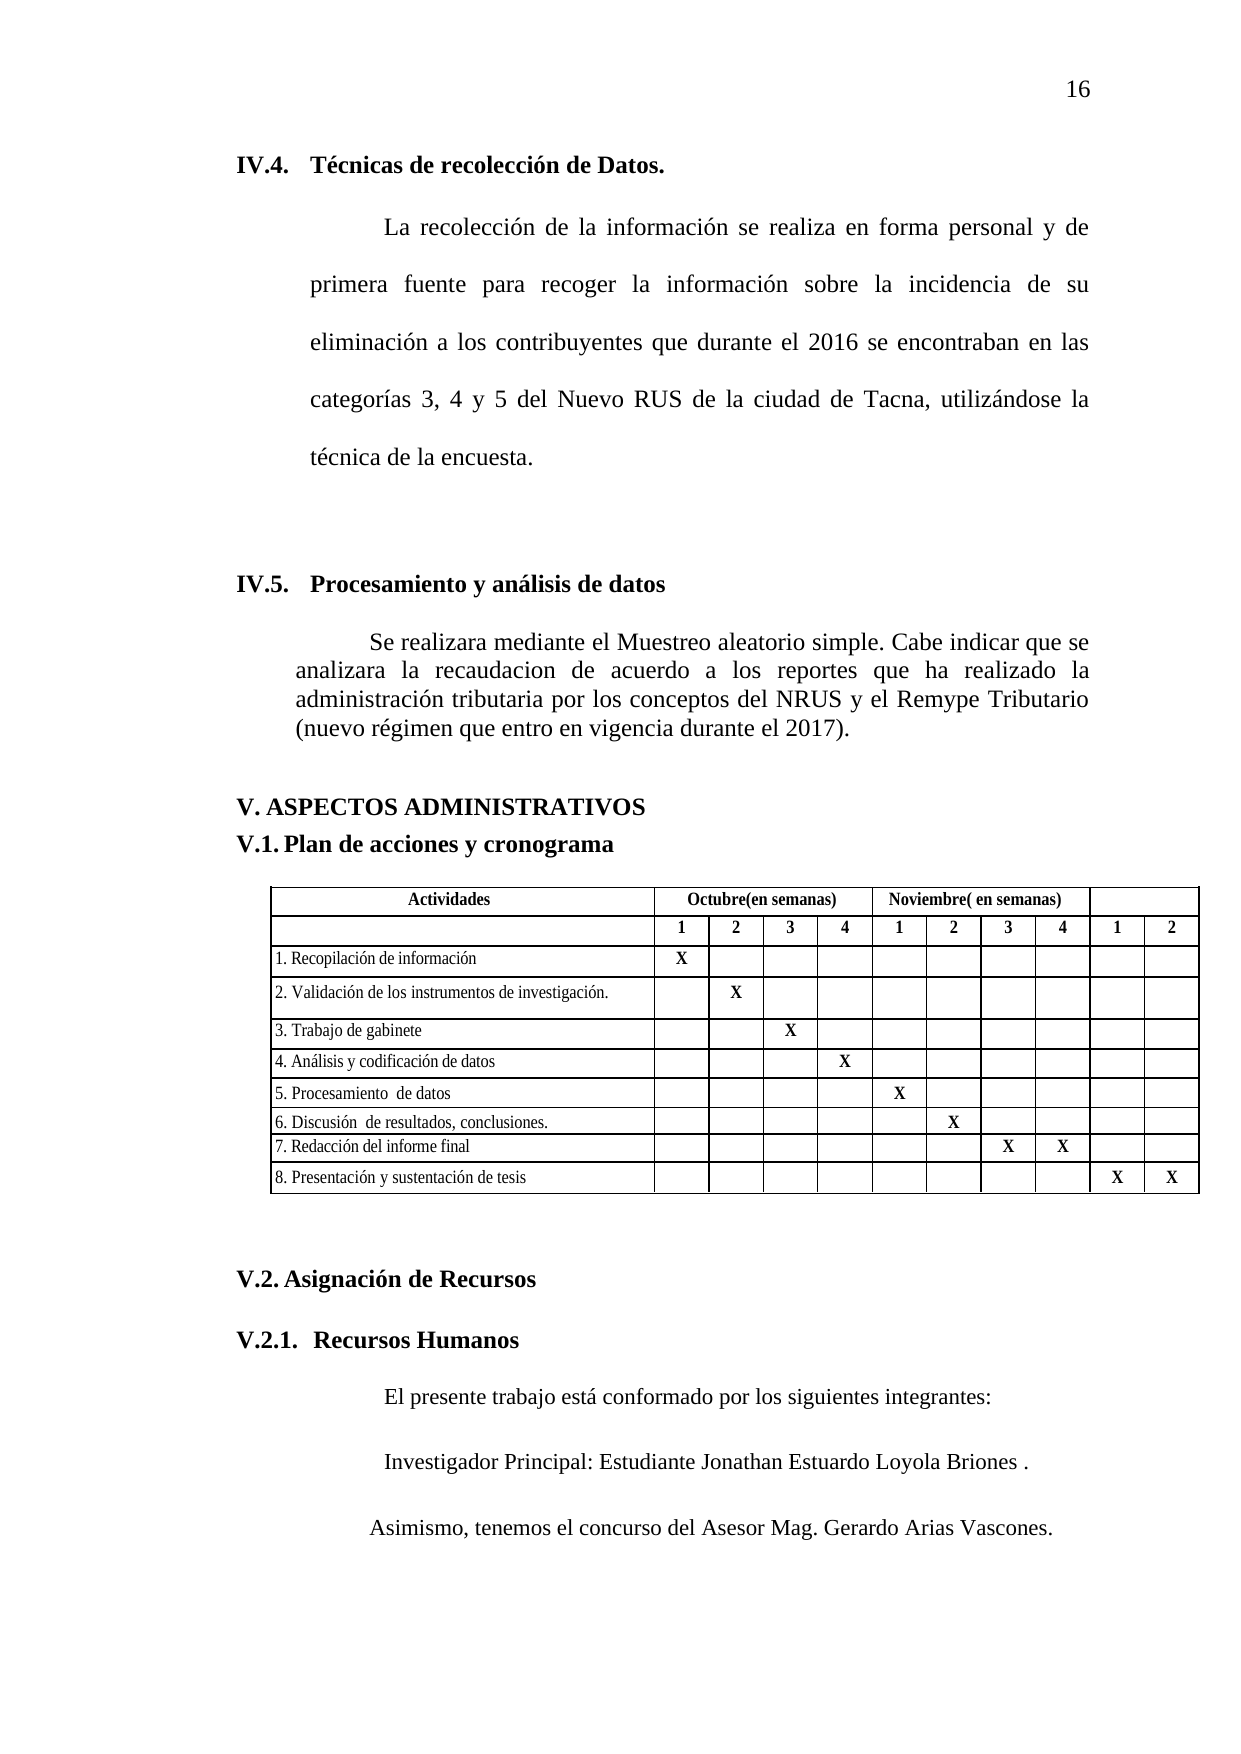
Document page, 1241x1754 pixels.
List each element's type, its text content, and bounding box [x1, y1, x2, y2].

table_cell X [1091, 1163, 1144, 1192]
table_cell 2. Validación de los instrumentos de investigación. [272, 978, 654, 1018]
table_cell [818, 1108, 872, 1133]
subtitle Plan de acciones y cronograma [236, 829, 1090, 858]
table_cell [710, 1108, 763, 1133]
subtitle Asignación de Recursos [236, 1264, 1090, 1293]
table_header Actividades [272, 888, 334, 915]
table_cell [764, 1163, 817, 1192]
table_cell [764, 978, 817, 1018]
table_cell [818, 947, 822, 976]
table_cell [1031, 1020, 1035, 1048]
table_header [1091, 888, 1153, 915]
table_cell X [710, 978, 763, 1018]
table_cell [1140, 1135, 1144, 1161]
table_cell [818, 1135, 822, 1161]
table_cell [927, 947, 931, 976]
table_cell [655, 1079, 708, 1107]
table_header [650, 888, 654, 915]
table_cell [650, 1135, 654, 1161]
table_cell [818, 1163, 872, 1192]
table_cell X [873, 1079, 926, 1107]
table_cell [1145, 1135, 1149, 1161]
table_cell 5. Procesamiento de datos [272, 1079, 654, 1107]
subtitle Procesamiento y análisis de datos [236, 569, 1090, 598]
subtitle La recolección de la información se realiza en forma personal y de primera fuente para recoger la información sobre la incidencia de su eliminación a los contribuyentes que durante el 2016 se encontraban en las categorías 3, 4 y 5 del Nuevo RUS de la ciudad de Tacna, utilizándose la técnica de la encuesta. [310, 212, 1090, 470]
table_cell [1036, 947, 1040, 976]
table_cell [1036, 1050, 1040, 1077]
table_cell [1036, 1020, 1040, 1048]
table_cell [759, 1135, 763, 1161]
table_cell [868, 947, 872, 976]
table_cell [650, 917, 654, 945]
text Asimismo, tenemos el concurso del Asesor Mag. Gerardo Arias Vascones. [295, 1513, 1090, 1540]
table_cell [704, 1020, 708, 1048]
table_cell [927, 1020, 931, 1048]
table_cell [818, 978, 872, 1018]
table_cell [868, 1020, 872, 1048]
table_cell [1145, 1108, 1198, 1133]
subtitle Recursos Humanos [236, 1326, 1090, 1354]
table_cell [927, 1163, 980, 1192]
table_cell [922, 1020, 926, 1048]
table_cell [759, 1050, 763, 1077]
table_cell [764, 1079, 817, 1107]
table_cell [764, 1108, 817, 1133]
table_cell [704, 1050, 708, 1077]
table_cell [818, 1020, 822, 1048]
table_cell [982, 978, 1035, 1018]
table_cell [1091, 1108, 1144, 1133]
table_cell [1145, 1050, 1149, 1077]
table_cell [1036, 1163, 1089, 1192]
table_cell [922, 1050, 926, 1077]
table_cell X [1145, 1163, 1198, 1192]
table_cell [1036, 1108, 1089, 1133]
table_cell [818, 1079, 872, 1107]
subtitle ASPECTOS ADMINISTRATIVOS [236, 792, 1090, 820]
table_cell [982, 1079, 1035, 1107]
table_cell [873, 978, 926, 1018]
table_cell [813, 1135, 817, 1161]
table_cell [1031, 1050, 1035, 1077]
table_cell [1140, 947, 1144, 976]
text El presente trabajo está conformado por los siguientes integrantes: [310, 1383, 1090, 1409]
table_cell [759, 947, 763, 976]
subtitle Técnicas de recolección de Datos. [236, 150, 1090, 179]
table_cell [704, 1135, 708, 1161]
table_cell [813, 1050, 817, 1077]
table_cell [1145, 978, 1198, 1018]
table_cell [813, 947, 817, 976]
table_cell [927, 1135, 931, 1161]
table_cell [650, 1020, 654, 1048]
table_cell [1140, 1020, 1144, 1048]
table_cell [1091, 978, 1144, 1018]
table_cell [873, 1108, 926, 1133]
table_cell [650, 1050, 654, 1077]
table_cell [655, 1108, 708, 1133]
table_cell [927, 1050, 931, 1077]
table_cell [1140, 1050, 1144, 1077]
text Se realizara mediante el Muestreo aleatorio simple. Cabe indicar que se analizara la recaudacion de acuerdo a los reportes que ha realizado la administración tributaria por los conceptos del NRUS y el Remype Tributario (nuevo régimen que entro en vigencia durante el 2017). [295, 627, 1090, 742]
table_cell [927, 978, 980, 1018]
table_cell [655, 978, 708, 1018]
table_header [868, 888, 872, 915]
table_cell [1145, 1020, 1149, 1048]
table_cell [1145, 947, 1149, 976]
table_cell [922, 1135, 926, 1161]
table_cell 6. Discusión de resultados, conclusiones. [272, 1108, 654, 1133]
table_cell [982, 1108, 1035, 1133]
table_cell [710, 1163, 763, 1192]
table_cell [1031, 947, 1035, 976]
table_cell [927, 1079, 980, 1107]
table_cell [1036, 1079, 1089, 1107]
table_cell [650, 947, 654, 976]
table_cell [759, 1020, 763, 1048]
table_cell [922, 947, 926, 976]
table_cell [982, 1163, 1035, 1192]
table_cell [873, 1163, 926, 1192]
table_cell [1091, 1079, 1144, 1107]
table_cell X [927, 1108, 980, 1133]
table_cell [1036, 978, 1089, 1018]
table_cell [710, 1079, 763, 1107]
table_cell [868, 1135, 872, 1161]
table_cell [1145, 1079, 1198, 1107]
table_cell 8. Presentación y sustentación de tesis [272, 1163, 654, 1192]
text Investigador Principal: Estudiante Jonathan Estuardo Loyola Briones . [310, 1448, 1090, 1475]
table_cell [655, 1163, 708, 1192]
